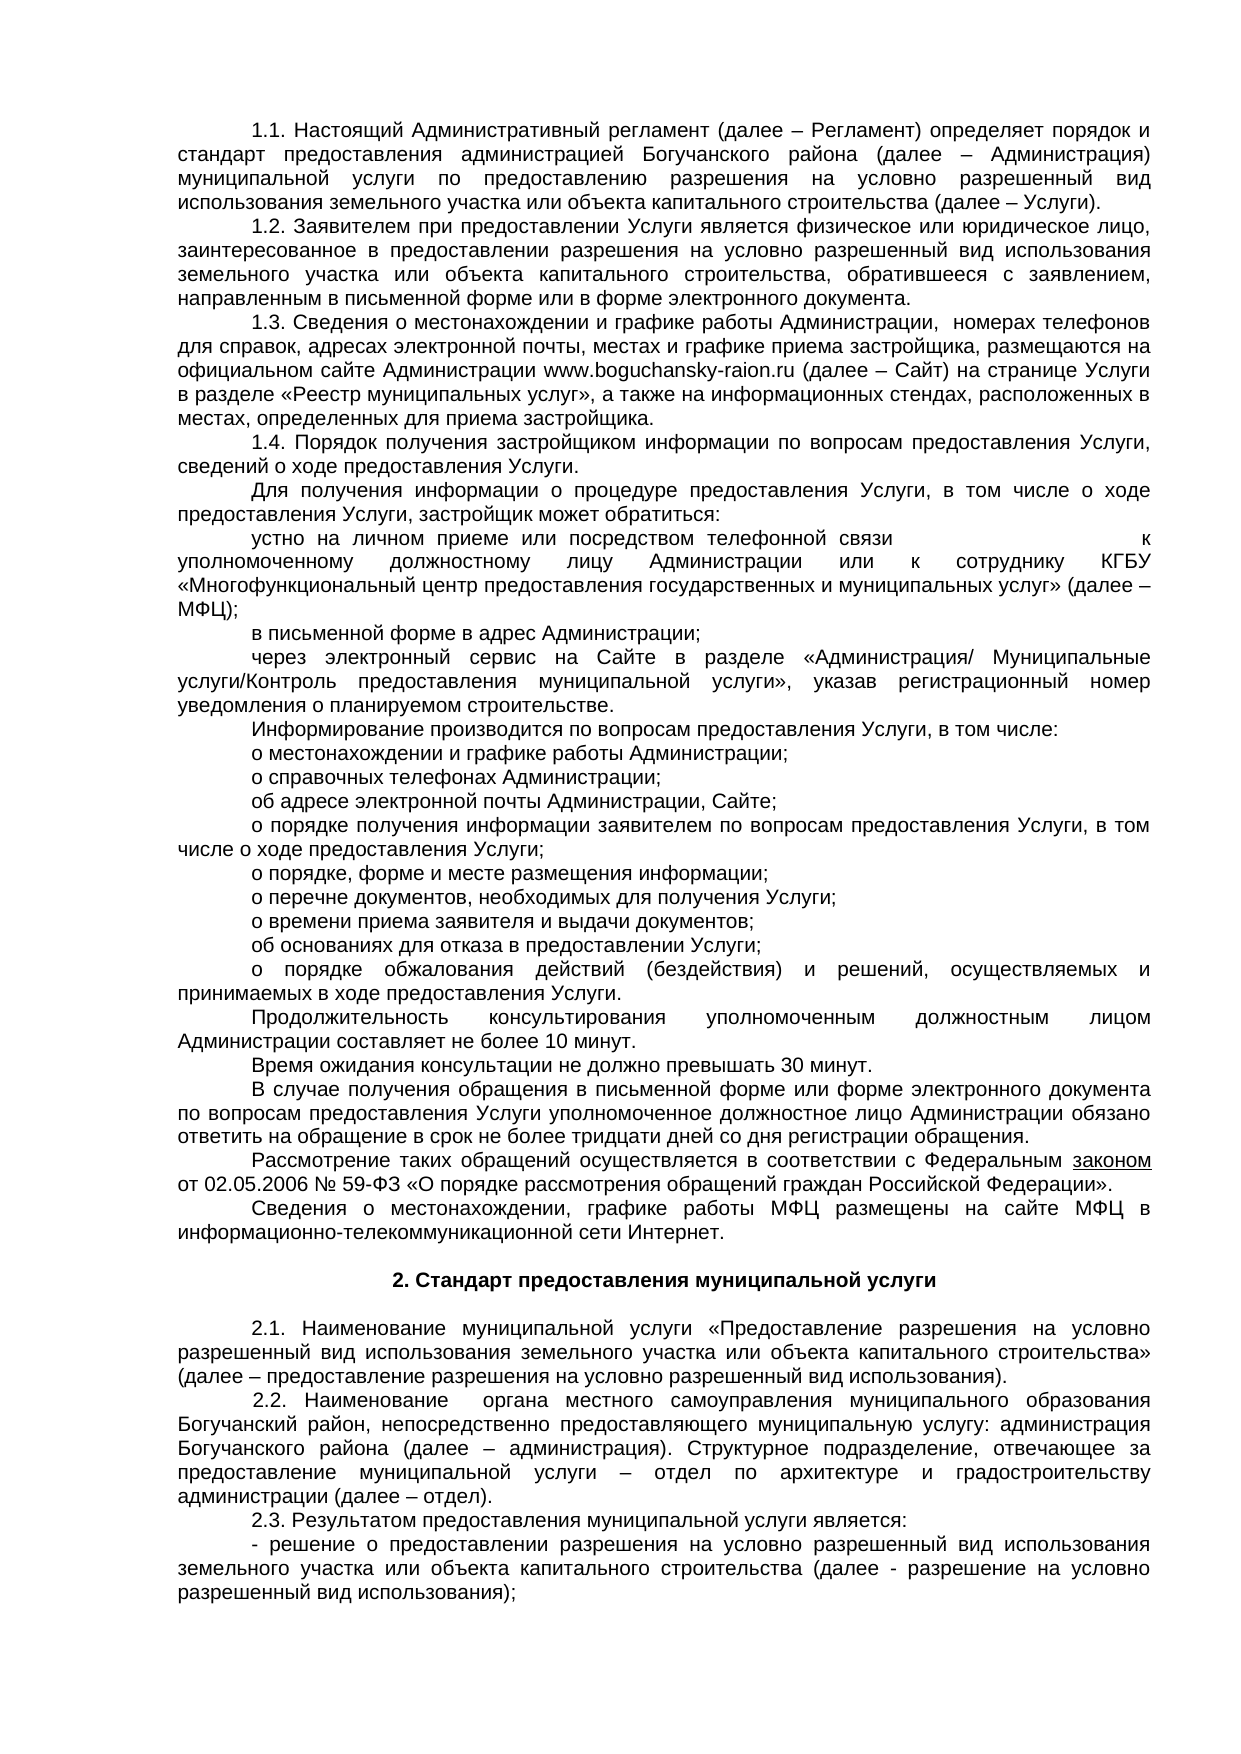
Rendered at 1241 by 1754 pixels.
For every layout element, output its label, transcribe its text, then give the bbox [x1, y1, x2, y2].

text Сведения о местонахождении, графике работы МФЦ размещены на сайте МФЦ в информационно-телекоммуникационной сети Интернет. [177, 1196, 1152, 1244]
text о времени приема заявителя и выдачи документов; [177, 909, 1152, 933]
text 1.3. Сведения о местонахождении и графике работы Администрации, номерах телефонов для справок, адресах электронной почты, местах и графике приема застройщика, размещаются на официальном сайте Администрации www.boguchansky-raion.ru (далее – Сайт) на странице Услуги в разделе «Реестр муниципальных услуг», а также на информационных стендах, расположенных в местах, определенных для приема застройщика. [177, 310, 1152, 429]
text об адресе электронной почты Администрации, Сайте; [177, 789, 1152, 813]
text 2.1. Наименование муниципальной услуги «Предоставление разрешения на условно разрешенный вид использования земельного участка или объекта капитального строительства» (далее – предоставление разрешения на условно разрешенный вид использования). [177, 1316, 1152, 1388]
text В случае получения обращения в письменной форме или форме электронного документа по вопросам предоставления Услуги уполномоченное должностное лицо Администрации обязано ответить на обращение в срок не более тридцати дней со дня регистрации обращения. [177, 1076, 1152, 1148]
text Рассмотрение таких обращений осуществляется в соответствии с Федеральным законом от 02.05.2006 № 59-ФЗ «О порядке рассмотрения обращений граждан Российской Федерации». [177, 1148, 1152, 1196]
text о порядке, форме и месте размещения информации; [177, 861, 1152, 885]
text Для получения информации о процедуре предоставления Услуги, в том числе о ходе предоставления Услуги, застройщик может обратиться: [177, 477, 1152, 525]
text в письменной форме в адрес Администрации; [177, 621, 1152, 645]
text 1.1. Настоящий Административный регламент (далее – Регламент) определяет порядок и стандарт предоставления администрацией Богучанского района (далее – Администрация) муниципальной услуги по предоставлению разрешения на условно разрешенный вид использования земельного участка или объекта капитального строительства (далее – Услуги). [177, 118, 1152, 214]
text о местонахождении и графике работы Администрации; [177, 741, 1152, 765]
text 1.2. Заявителем при предоставлении Услуги является физическое или юридическое лицо, заинтересованное в предоставлении разрешения на условно разрешенный вид использования земельного участка или объекта капитального строительства, обратившееся с заявлением, направленным в письменной форме или в форме электронного документа. [177, 214, 1152, 310]
text 1.4. Порядок получения застройщиком информации по вопросам предоставления Услуги, сведений о ходе предоставления Услуги. [177, 429, 1152, 477]
text об основаниях для отказа в предоставлении Услуги; [177, 933, 1152, 957]
text 2.3. Результатом предоставления муниципальной услуги является: [177, 1508, 1152, 1532]
text 2.2. Наименование органа местного самоуправления муниципального образования Богучанский район, непосредственно предоставляющего муниципальную услугу: администрация Богучанского района (далее – администрация). Структурное подразделение, отвечающее за предоставление муниципальной услуги – отдел по архитектуре и градостроительству администрации (далее – отдел). [177, 1388, 1152, 1508]
text о порядке получения информации заявителем по вопросам предоставления Услуги, в том числе о ходе предоставления Услуги; [177, 813, 1152, 861]
text о порядке обжалования действий (бездействия) и решений, осуществляемых и принимаемых в ходе предоставления Услуги. [177, 957, 1152, 1004]
text устно на личном приеме или посредством телефонной связи к уполномоченному должностному лицу Администрации или к сотруднику КГБУ «Многофункциональный центр предоставления государственных и муниципальных услуг» (далее – МФЦ); [177, 525, 1152, 621]
text Время ожидания консультации не должно превышать 30 минут. [177, 1052, 1152, 1076]
text о перечне документов, необходимых для получения Услуги; [177, 885, 1152, 909]
text 2. Стандарт предоставления муниципальной услуги [177, 1268, 1152, 1292]
text Продолжительность консультирования уполномоченным должностным лицом Администрации составляет не более 10 минут. [177, 1004, 1152, 1052]
text о справочных телефонах Администрации; [177, 765, 1152, 789]
text - решение о предоставлении разрешения на условно разрешенный вид использования земельного участка или объекта капитального строительства (далее - разрешение на условно разрешенный вид использования); [177, 1532, 1152, 1603]
text через электронный сервис на Сайте в разделе «Администрация/ Муниципальные услуги/Контроль предоставления муниципальной услуги», указав регистрационный номер уведомления о планируемом строительстве. [177, 645, 1152, 717]
text Информирование производится по вопросам предоставления Услуги, в том числе: [177, 717, 1152, 741]
